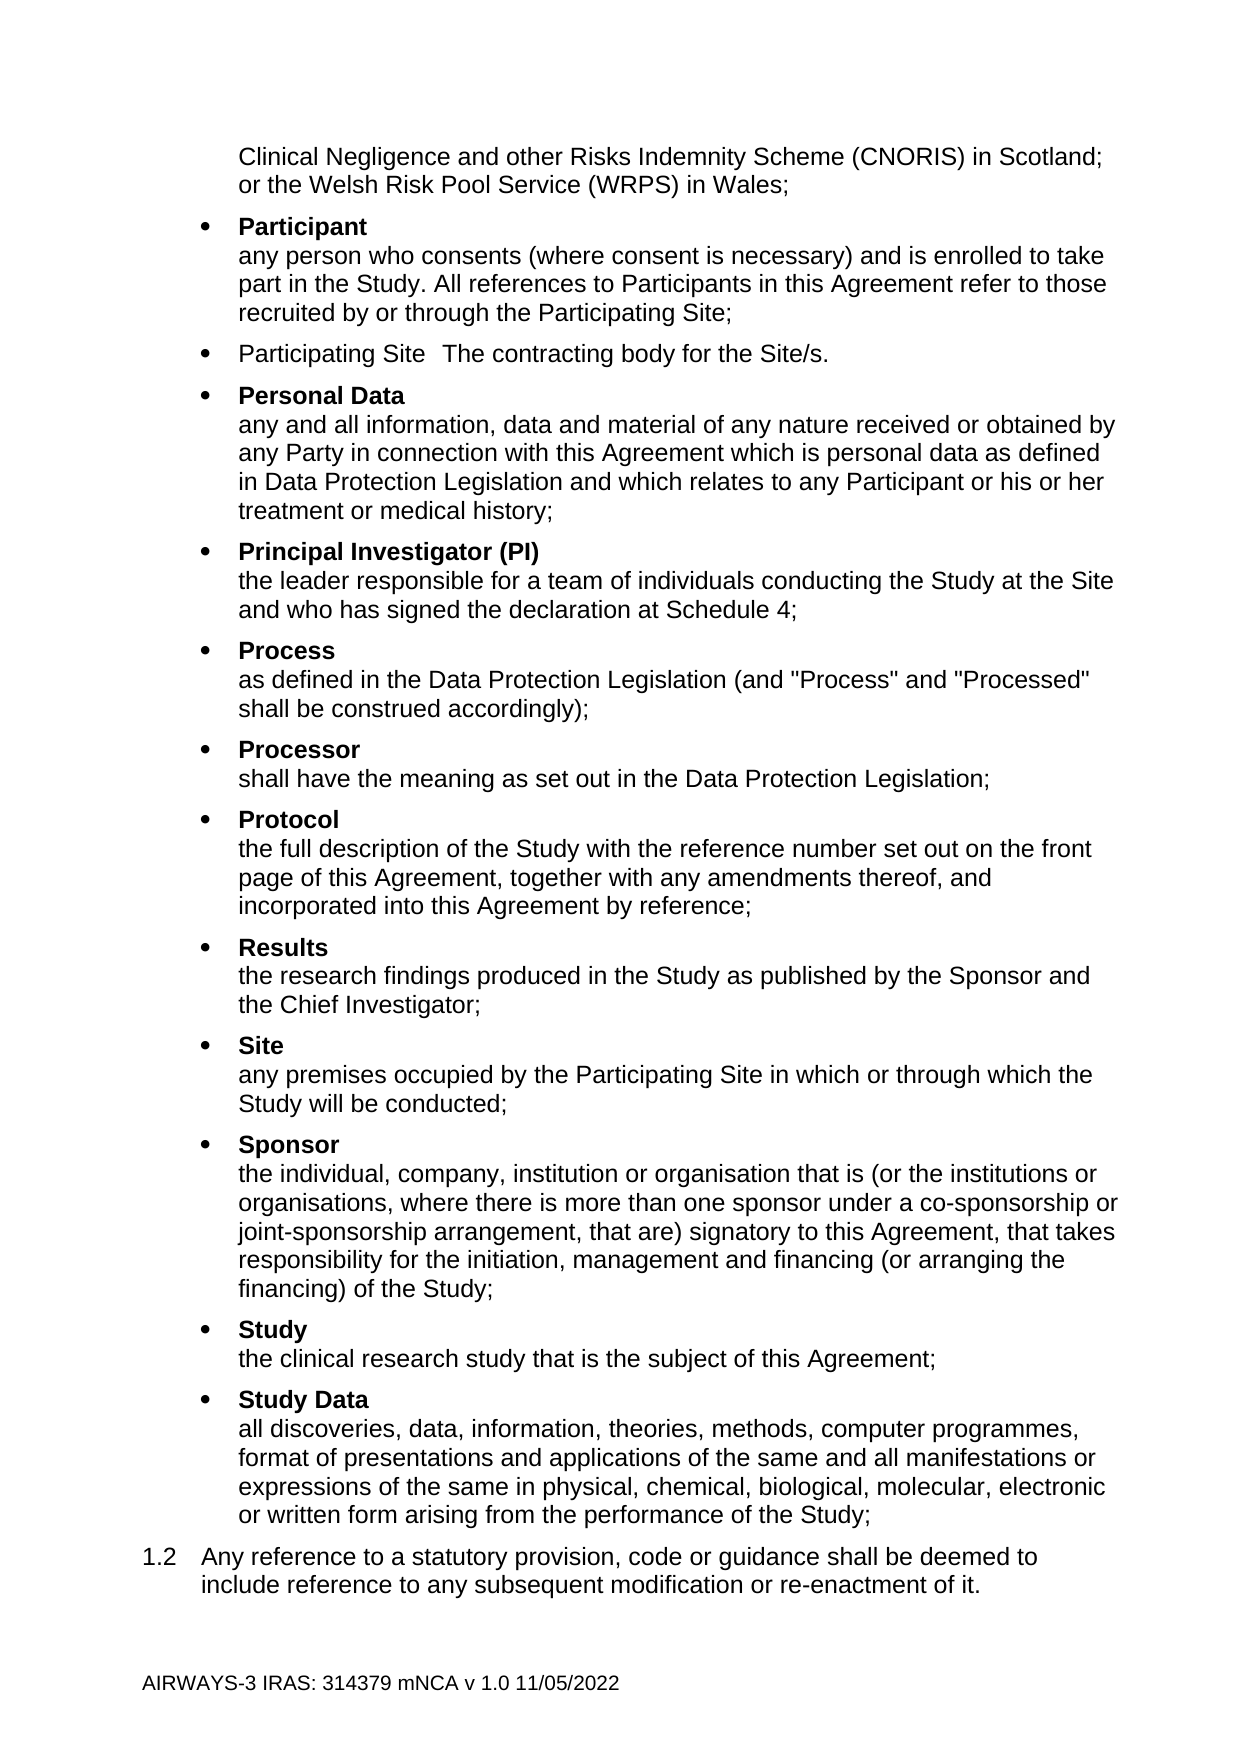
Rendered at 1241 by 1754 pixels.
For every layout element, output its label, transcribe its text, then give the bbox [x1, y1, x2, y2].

text Participating Site The contracting body for the Site/s. [201, 339, 1122, 368]
text Process as defined in the Data Protection Legislation (and "Process" and "Processed" shall be construed accordingly); [201, 636, 1122, 722]
text Study the clinical research study that is the subject of this Agreement; [201, 1315, 1122, 1373]
text Participant any person who consents (where consent is necessary) and is enrolled to take part in the Study. All references to Participants in this Agreement refer to those recruited by or through the Participating Site; [201, 212, 1122, 327]
text Sponsor the individual, company, institution or organisation that is (or the institutions or organisations, where there is more than one sponsor under a co-sponsorship or joint-sponsorship arrangement, that are) signatory to this Agreement, that takes responsibility for the initiation, management and financing (or arranging the financing) of the Study; [201, 1130, 1122, 1303]
text Results the research findings produced in the Study as published by the Sponsor and the Chief Investigator; [201, 932, 1122, 1019]
text Personal Data any and all information, data and material of any nature received or obtained by any Party in connection with this Agreement which is personal data as defined in Data Protection Legislation and which relates to any Participant or his or her treatment or medical history; [201, 381, 1122, 524]
text Protocol the full description of the Study with the reference number set out on the front page of this Agreement, together with any amendments thereof, and incorporated into this Agreement by reference; [201, 805, 1122, 920]
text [201, 142, 1122, 199]
text Principal Investigator (PI) the leader responsible for a team of individuals conducting the Study at the Site and who has signed the declaration at Schedule 4; [201, 537, 1122, 623]
text Study Data all discoveries, data, information, theories, methods, computer programmes, format of presentations and applications of the same and all manifestations or expressions of the same in physical, chemical, biological, molecular, electronic or written form arising from the performance of the Study; [201, 1385, 1122, 1529]
text Site any premises occupied by the Participating Site in which or through which the Study will be conducted; [201, 1031, 1122, 1118]
text Any reference to a statutory provision, code or guidance shall be deemed to include reference to any subsequent modification or re-enactment of it. [142, 1542, 1122, 1599]
text Processor shall have the meaning as set out in the Data Protection Legislation; [201, 735, 1122, 792]
